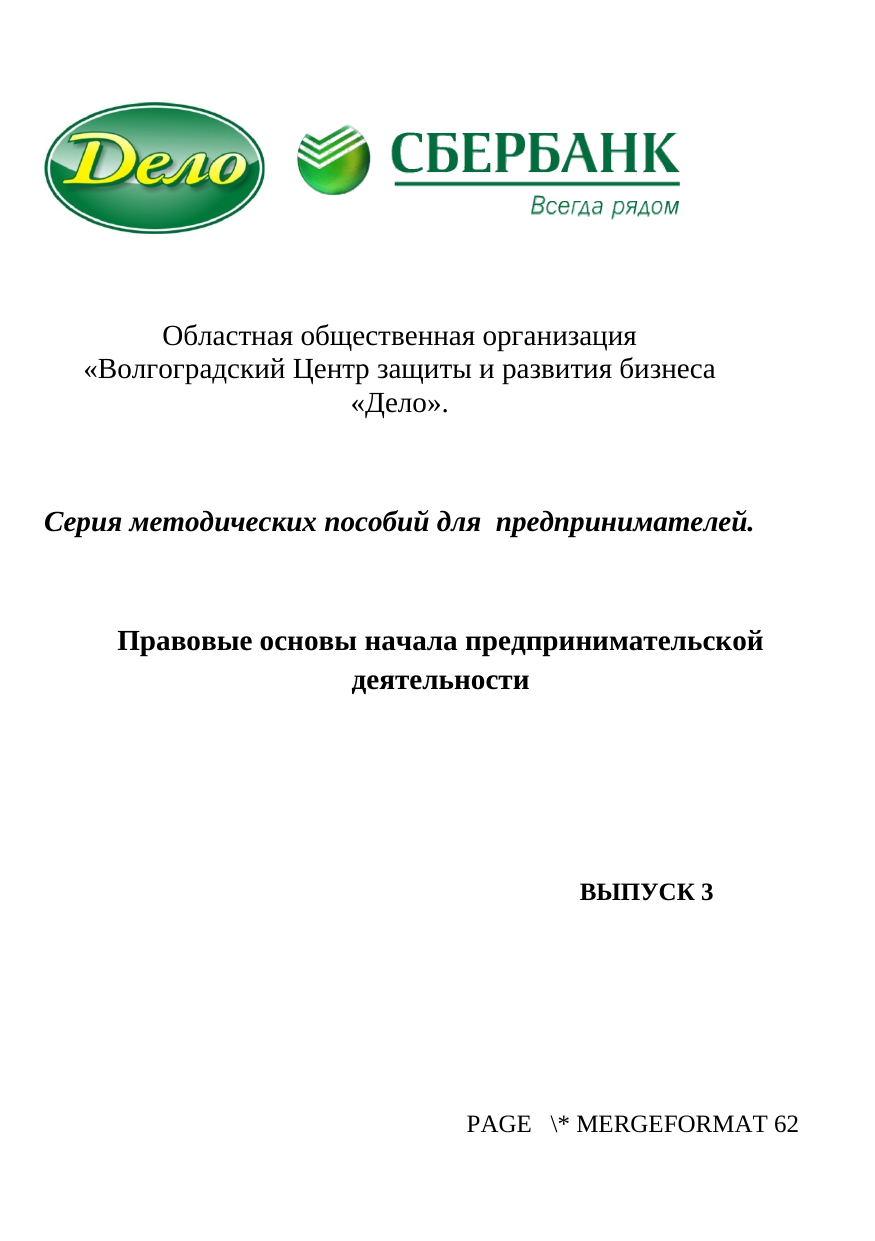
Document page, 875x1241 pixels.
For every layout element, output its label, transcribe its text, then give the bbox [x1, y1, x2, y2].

text Серия методических пособий для предпринимателей. [0, 504, 799, 538]
picture [44, 102, 710, 234]
text «Дело». [0, 385, 799, 418]
text «Волгоградский Центр защиты и развития бизнеса [0, 351, 799, 385]
text ВЫПУСК 3 [0, 877, 799, 906]
text Правовые основы начала предпринимательской деятельности [82, 623, 799, 695]
text Областная общественная организация [0, 318, 799, 351]
